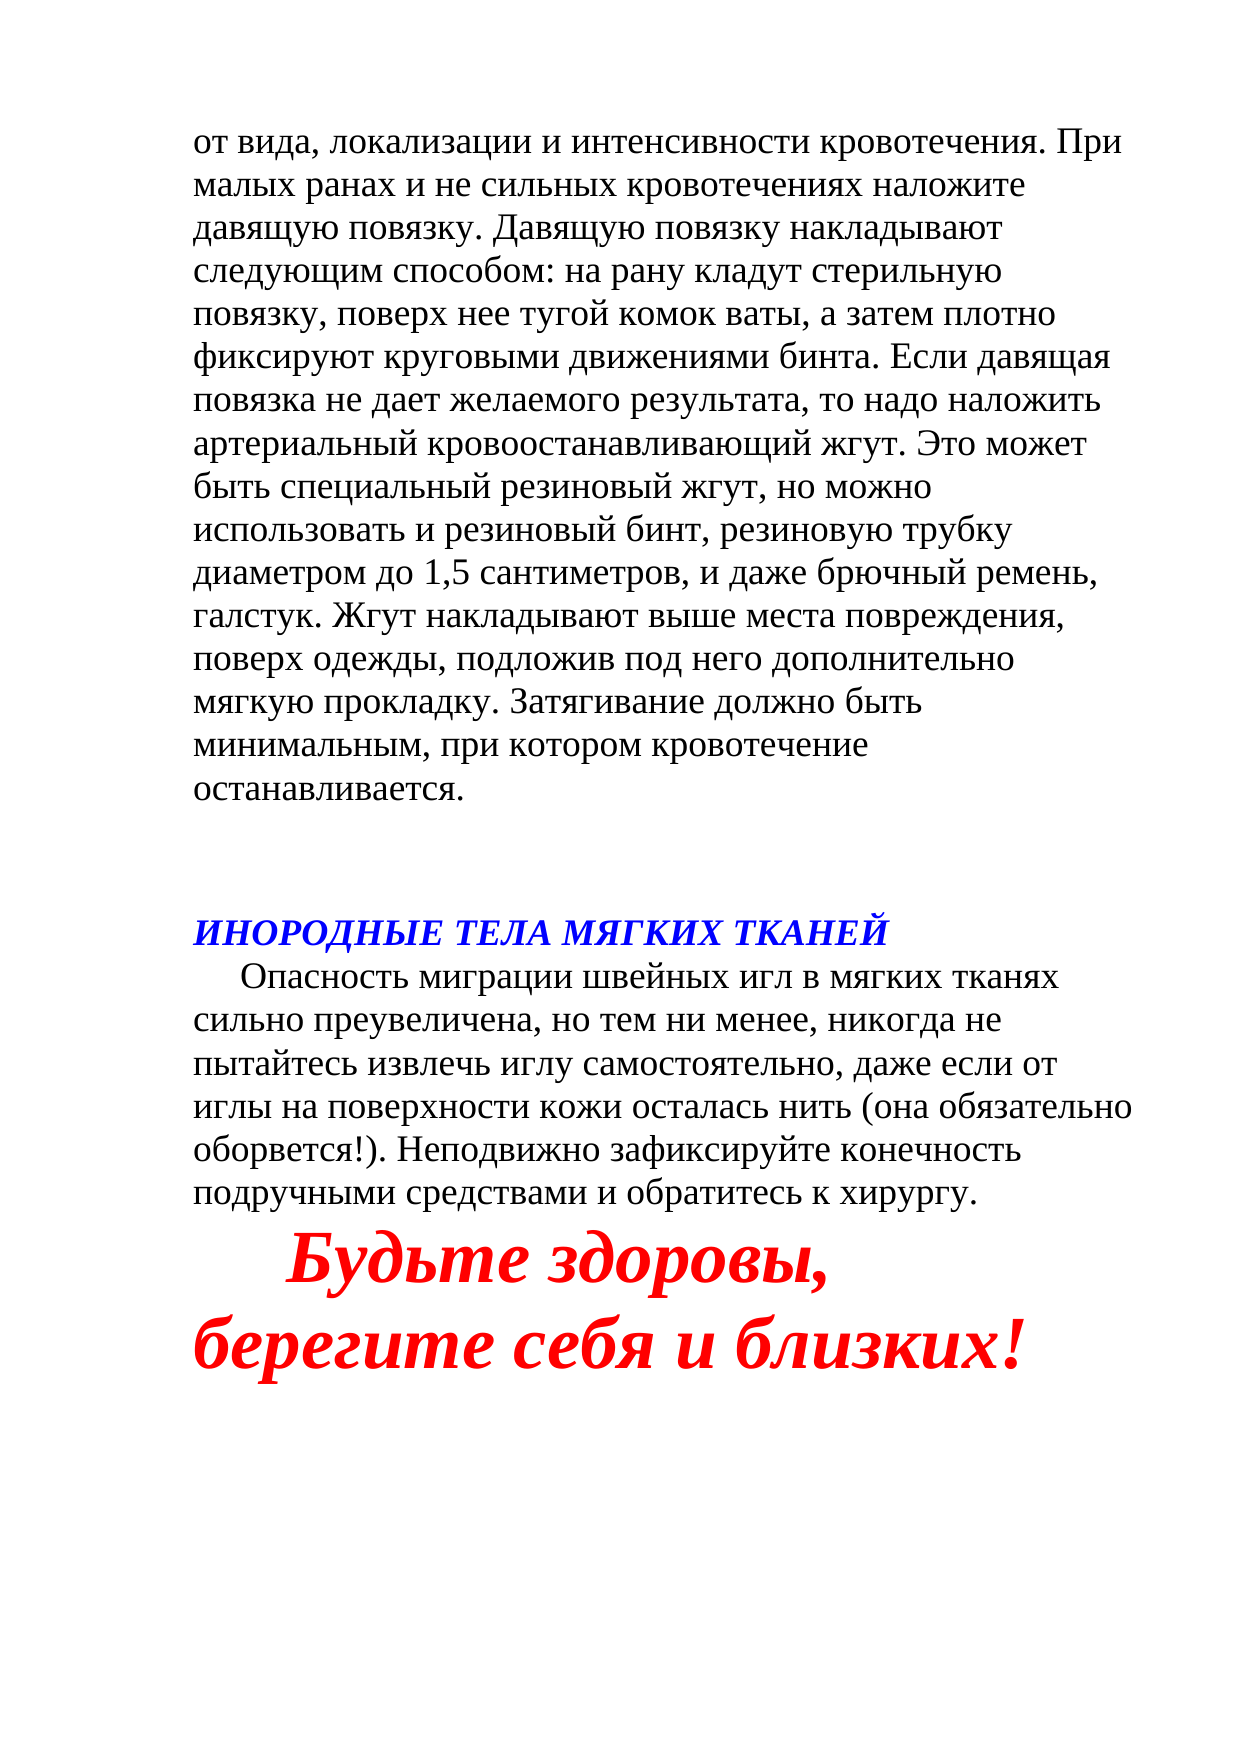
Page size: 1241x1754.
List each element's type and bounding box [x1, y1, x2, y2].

table_cell [177, 118, 1151, 1401]
